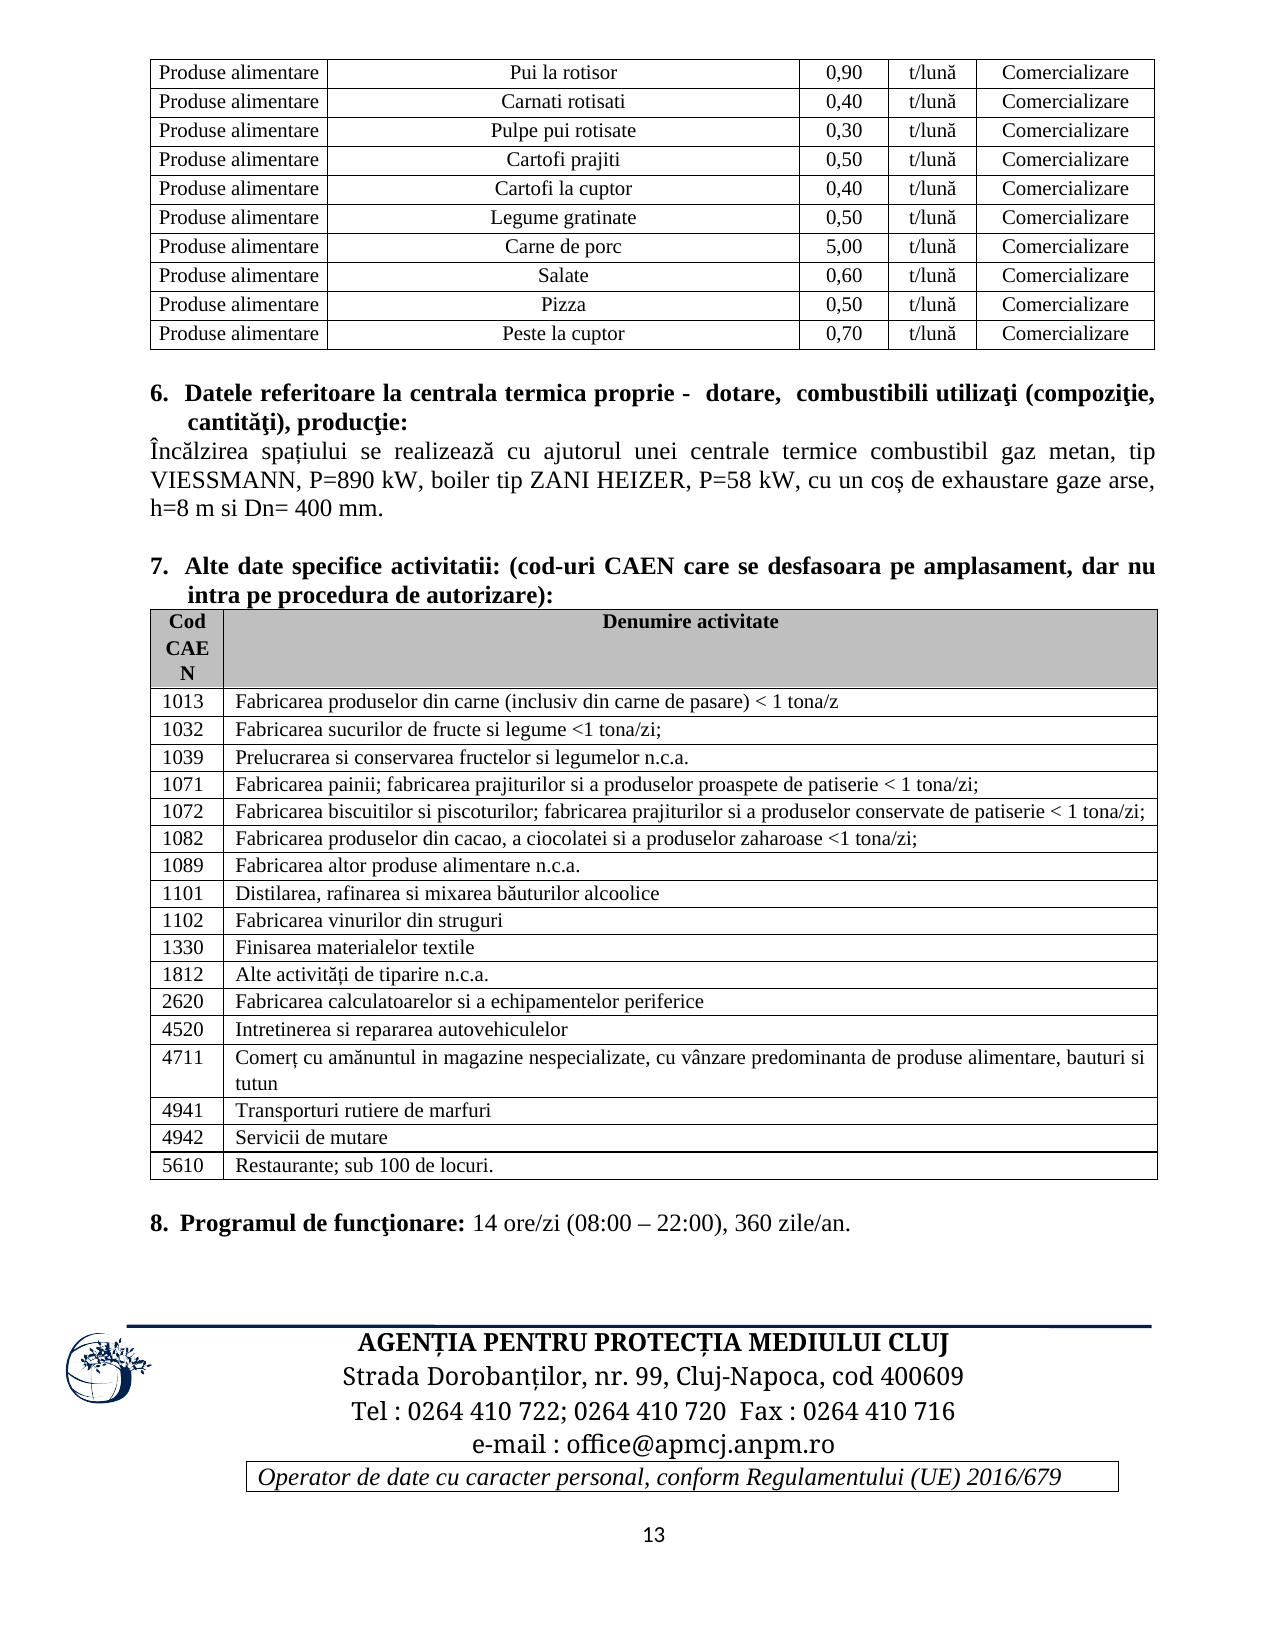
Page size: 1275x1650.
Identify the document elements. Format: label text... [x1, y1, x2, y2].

table_cell 0,50 [800, 292, 888, 320]
table_cell Comercializare [977, 263, 1154, 291]
table_cell 0,50 [800, 205, 888, 233]
table_cell 1102 [151, 908, 223, 934]
table_cell Fabricarea produselor din cacao, a ciocolatei si a produselor zaharoase <1 tona/zi; [224, 826, 1157, 852]
table_cell Produse alimentare [151, 89, 327, 117]
table_cell Fabricarea produselor din carne (inclusiv din carne de pasare) < 1 tona/z [224, 689, 1157, 716]
table_cell Finisarea materialelor textile [224, 935, 1157, 961]
table_cell 1032 [151, 717, 223, 743]
table_cell t/lună [889, 60, 976, 88]
table_cell 2620 [151, 989, 223, 1015]
table_cell 1072 [151, 799, 223, 825]
table_cell 0,50 [800, 147, 888, 175]
table_cell Fabricarea altor produse alimentare n.c.a. [224, 853, 1157, 879]
list Programul de funcţionare: 14 ore/zi (08:00 – 22:00), 360 zile/an. [150, 1208, 1157, 1237]
table_cell Peste la cuptor [328, 321, 799, 349]
table_cell 0,60 [800, 263, 888, 291]
table_cell Servicii de mutare [224, 1125, 1157, 1151]
table_cell t/lună [889, 147, 976, 175]
table_cell Fabricarea calculatoarelor si a echipamentelor periferice [224, 989, 1157, 1015]
table_cell Fabricarea vinurilor din struguri [224, 908, 1157, 934]
table_cell 5610 [151, 1153, 223, 1179]
table_cell Fabricarea biscuitilor si piscoturilor; fabricarea prajiturilor si a produselor conservate de patiserie < 1 tona/zi; [224, 799, 1157, 825]
table_cell t/lună [889, 292, 976, 320]
table_cell Pulpe pui rotisate [328, 118, 799, 146]
table_cell 1039 [151, 745, 223, 771]
table_cell Cartofi la cuptor [328, 176, 799, 204]
table_cell Intretinerea si repararea autovehiculelor [224, 1016, 1157, 1044]
table_cell Produse alimentare [151, 118, 327, 146]
table_cell Cartofi prajiti [328, 147, 799, 175]
table_cell Restaurante; sub 100 de locuri. [224, 1153, 1157, 1179]
text Încălzirea spațiului se realizează cu ajutorul unei centrale termice combustibil gaz metan, tip VIESSMANN, P=890 kW, boiler tip ZANI HEIZER, P=58 kW, cu un coș de exhaustare gaze arse, h=8 m si Dn= 400 mm. [150, 436, 1157, 522]
table_cell Fabricarea sucurilor de fructe si legume <1 tona/zi; [224, 717, 1157, 743]
table_cell 1082 [151, 826, 223, 852]
table_cell Comercializare [977, 147, 1154, 175]
table_cell Produse alimentare [151, 147, 327, 175]
table_cell Comercializare [977, 89, 1154, 117]
table_cell 1101 [151, 881, 223, 907]
table_cell 0,40 [800, 176, 888, 204]
table_cell Carnati rotisati [328, 89, 799, 117]
table_cell Produse alimentare [151, 321, 327, 349]
table_cell 0,70 [800, 321, 888, 349]
table_cell t/lună [889, 205, 976, 233]
table_cell Produse alimentare [151, 176, 327, 204]
table_cell t/lună [889, 118, 976, 146]
table_cell 4942 [151, 1125, 223, 1151]
table_cell Produse alimentare [151, 292, 327, 320]
table_cell Carne de porc [328, 234, 799, 262]
table_cell Produse alimentare [151, 234, 327, 262]
table_cell Comercializare [977, 321, 1154, 349]
table_cell 4711 [151, 1045, 223, 1097]
table_cell Pui la rotisor [328, 60, 799, 88]
table_cell Pizza [328, 292, 799, 320]
table_cell 4520 [151, 1016, 223, 1044]
table_cell Comercializare [977, 60, 1154, 88]
table_cell 1013 [151, 689, 223, 716]
table_cell Salate [328, 263, 799, 291]
table_cell Distilarea, rafinarea si mixarea băuturilor alcoolice [224, 881, 1157, 907]
table_cell 0,90 [800, 60, 888, 88]
table_cell t/lună [889, 176, 976, 204]
table_cell Produse alimentare [151, 60, 327, 88]
table_cell Comerț cu amănuntul in magazine nespecializate, cu vânzare predominanta de produse alimentare, bauturi si tutun [224, 1045, 1157, 1097]
table_cell 0,30 [800, 118, 888, 146]
table_header Cod CAEN [151, 610, 223, 687]
table_cell t/lună [889, 263, 976, 291]
table_cell Produse alimentare [151, 205, 327, 233]
table_cell Comercializare [977, 234, 1154, 262]
table_cell Prelucrarea si conservarea fructelor si legumelor n.c.a. [224, 745, 1157, 771]
table_cell t/lună [889, 234, 976, 262]
table_cell 4941 [151, 1098, 223, 1124]
table_header Denumire activitate [224, 610, 1157, 687]
table_cell Alte activități de tiparire n.c.a. [224, 962, 1157, 988]
table_cell 5,00 [800, 234, 888, 262]
table_cell Comercializare [977, 205, 1154, 233]
table_cell Comercializare [977, 292, 1154, 320]
list Alte date specifice activitatii: (cod-uri CAEN care se desfasoara pe amplasament, dar nu intra pe procedura de autorizare): [150, 551, 1157, 608]
table_cell Legume gratinate [328, 205, 799, 233]
table_cell t/lună [889, 321, 976, 349]
table_cell 1330 [151, 935, 223, 961]
table_cell 1812 [151, 962, 223, 988]
table_cell Fabricarea painii; fabricarea prajiturilor si a produselor proaspete de patiserie < 1 tona/zi; [224, 772, 1157, 798]
table_cell 0,40 [800, 89, 888, 117]
table_cell Comercializare [977, 176, 1154, 204]
table_cell 1089 [151, 853, 223, 879]
table_cell Comercializare [977, 118, 1154, 146]
table_cell 1071 [151, 772, 223, 798]
list Datele referitoare la centrala termica proprie - dotare, combustibili utilizaţi (compoziţie, cantităţi), producţie: [150, 378, 1157, 436]
table_cell Transporturi rutiere de marfuri [224, 1098, 1157, 1124]
table_cell Produse alimentare [151, 263, 327, 291]
table_cell t/lună [889, 89, 976, 117]
